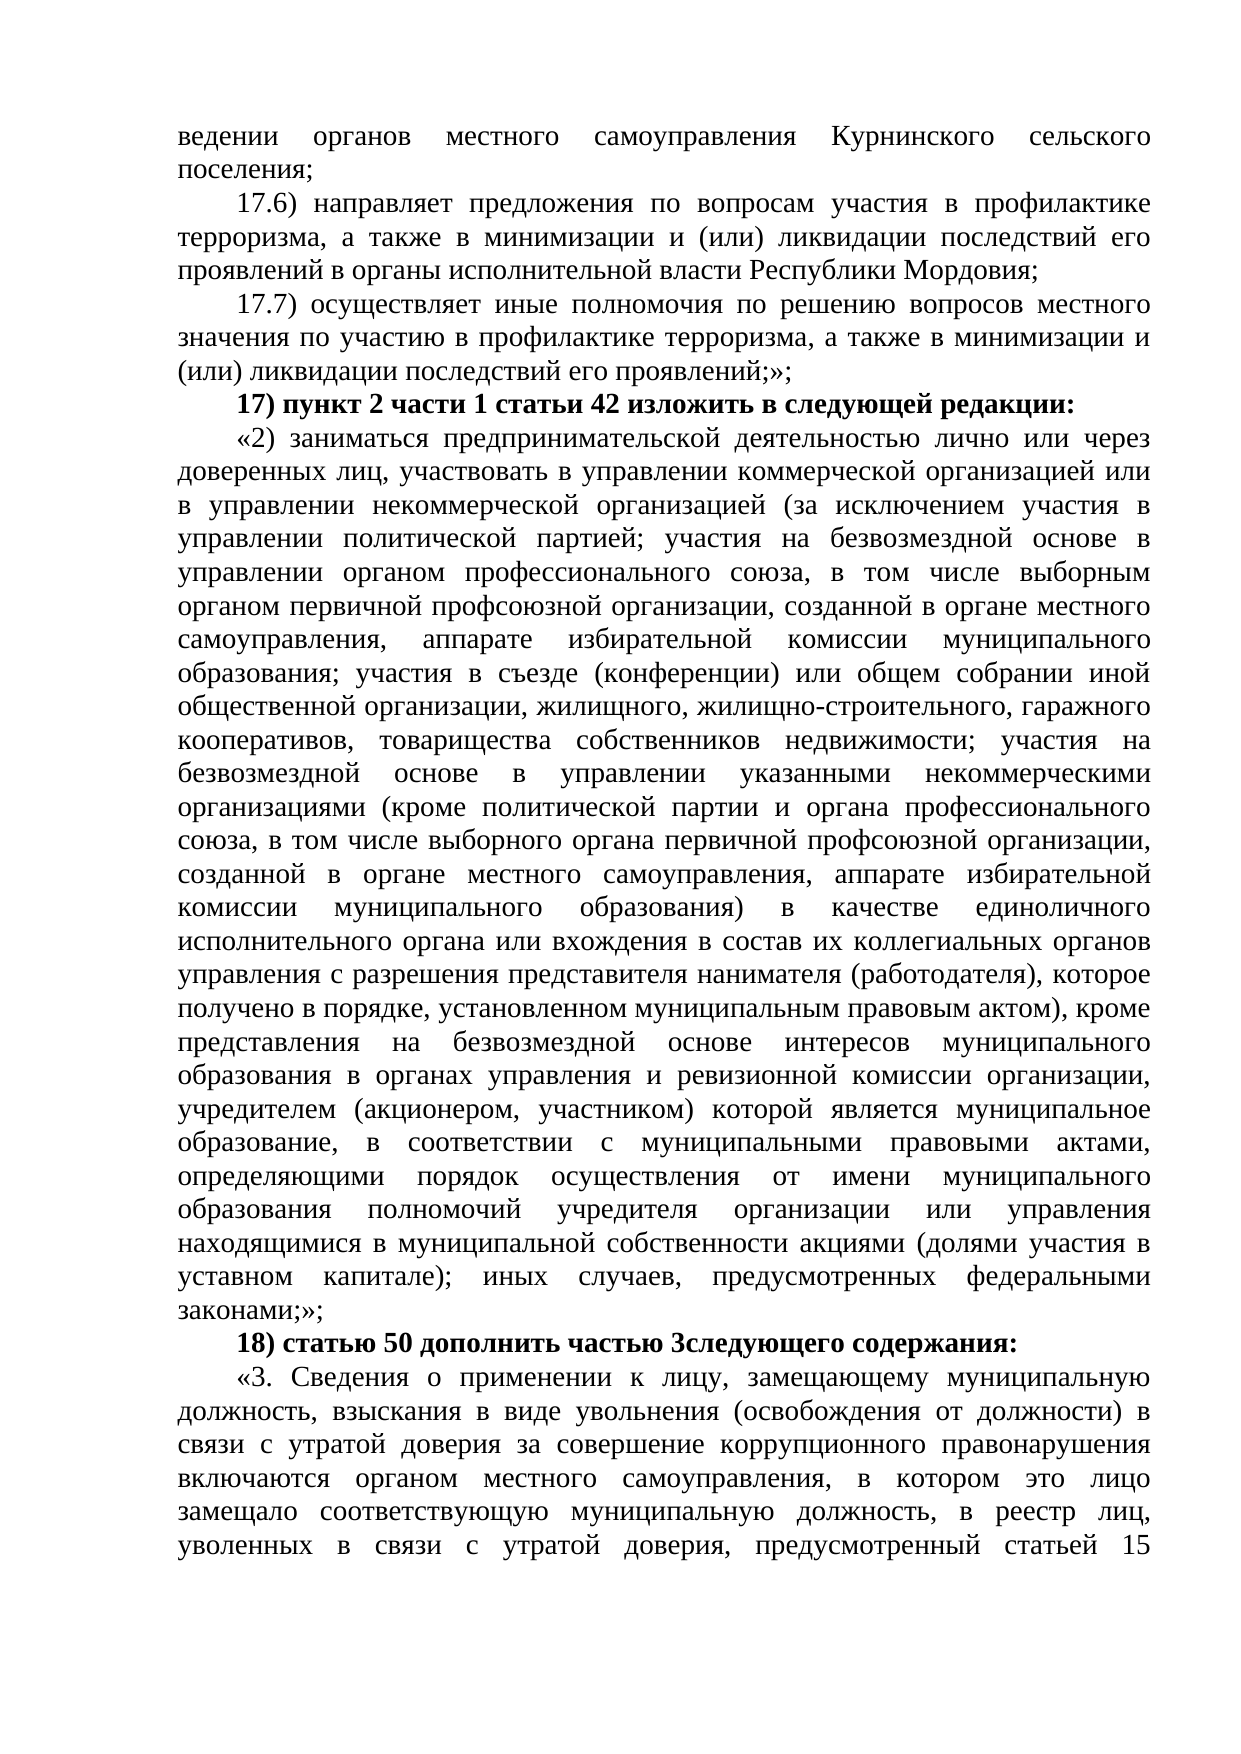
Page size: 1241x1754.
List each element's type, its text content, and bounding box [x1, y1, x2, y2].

text 17.6) направляет предложения по вопросам участия в профилактике терроризма, а также в минимизации и (или) ликвидации последствий его проявлений в органы исполнительной власти Республики Мордовия; [177, 185, 1152, 286]
text 17.7) осуществляет иные полномочия по решению вопросов местного значения по участию в профилактике терроризма, а также в минимизации и (или) ликвидации последствий его проявлений;»; [177, 286, 1152, 386]
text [177, 118, 1152, 185]
text 17) пункт 2 части 1 статьи 42 изложить в следующей редакции: [177, 386, 1152, 420]
text 18) статью 50 дополнить частью 3следующего содержания: [177, 1326, 1152, 1359]
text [177, 1359, 1152, 1560]
text «2) заниматься предпринимательской деятельностью лично или через доверенных лиц, участвовать в управлении коммерческой организацией или в управлении некоммерческой организацией (за исключением участия в управлении политической партией; участия на безвозмездной основе в управлении органом профессионального союза, в том числе выборным органом первичной профсоюзной организации, созданной в органе местного самоуправления, аппарате избирательной комиссии муниципального образования; участия в съезде (конференции) или общем собрании иной общественной организации, жилищного, жилищно-строительного, гаражного кооперативов, товарищества собственников недвижимости; участия на безвозмездной основе в управлении указанными некоммерческими организациями (кроме политической партии и органа профессионального союза, в том числе выборного органа первичной профсоюзной организации, созданной в органе местного самоуправления, аппарате избирательной комиссии муниципального образования) в качестве единоличного исполнительного органа или вхождения в состав их коллегиальных органов управления с разрешения представителя нанимателя (работодателя), которое получено в порядке, установленном муниципальным правовым актом), кроме представления на безвозмездной основе интересов муниципального образования в органах управления и ревизионной комиссии организации, учредителем (акционером, участником) которой является муниципальное образование, в соответствии с муниципальными правовыми актами, определяющими порядок осуществления от имени муниципального образования полномочий учредителя организации или управления находящимися в муниципальной собственности акциями (долями участия в уставном капитале); иных случаев, предусмотренных федеральными законами;»; [177, 420, 1152, 1326]
